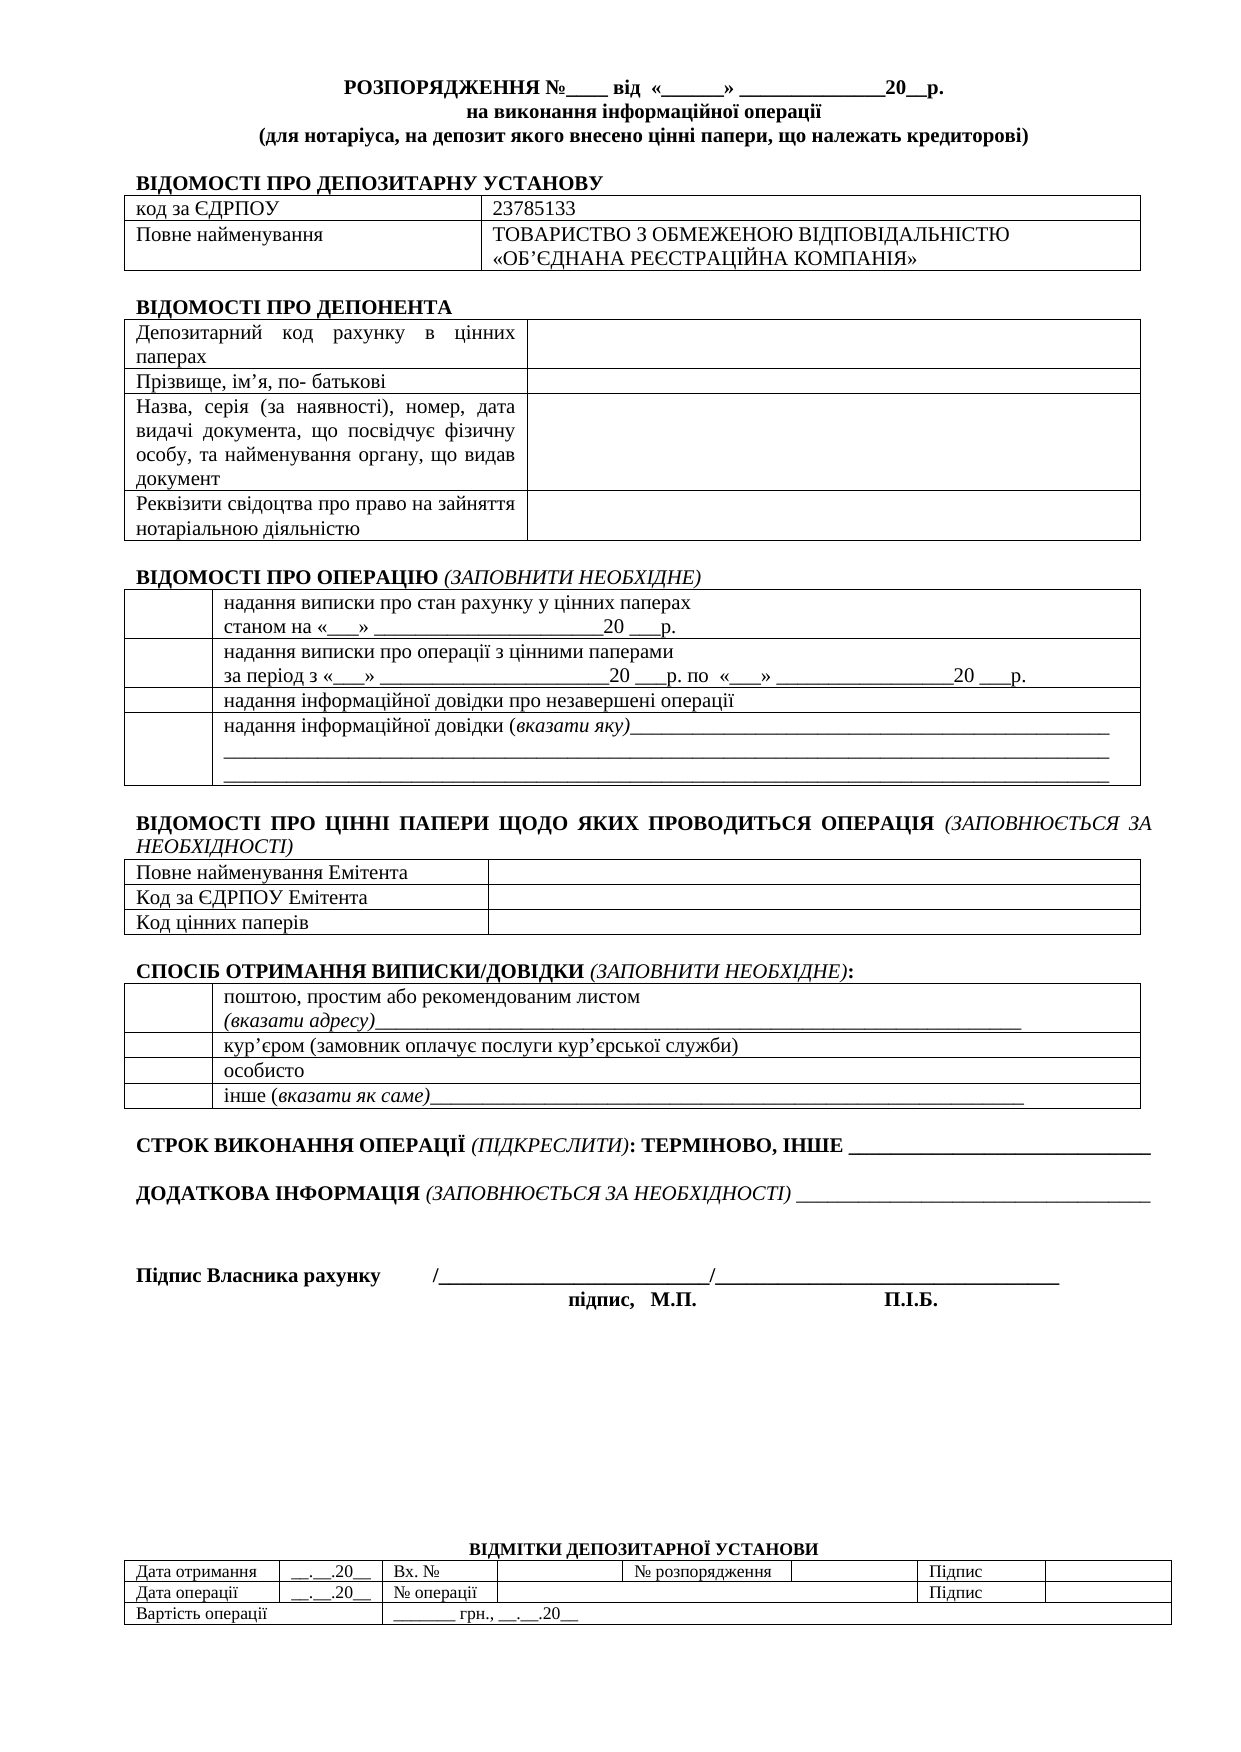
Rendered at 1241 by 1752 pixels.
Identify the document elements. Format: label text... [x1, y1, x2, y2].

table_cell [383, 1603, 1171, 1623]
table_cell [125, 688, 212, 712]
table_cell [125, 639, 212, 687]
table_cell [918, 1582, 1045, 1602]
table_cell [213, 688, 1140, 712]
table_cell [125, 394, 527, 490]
text ВІДОМОСТІ ПРО ОПЕРАЦІЮ (ЗАПОВНИТИ НЕОБХІДНЕ) [136, 564, 1152, 589]
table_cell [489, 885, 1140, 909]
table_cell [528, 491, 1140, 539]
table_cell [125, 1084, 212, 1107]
text підпис, М.П. П.І.Б. [136, 1287, 1152, 1311]
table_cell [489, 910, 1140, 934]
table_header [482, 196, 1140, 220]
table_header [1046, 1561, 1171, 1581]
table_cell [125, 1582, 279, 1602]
text ВІДОМОСТІ ПРО ЦІННІ ПАПЕРИ ЩОДО ЯКИХ ПРОВОДИТЬСЯ ОПЕРАЦІЯ (ЗАПОВНЮЄТЬСЯ ЗА НЕОБХІДНОСТІ) [136, 810, 1152, 858]
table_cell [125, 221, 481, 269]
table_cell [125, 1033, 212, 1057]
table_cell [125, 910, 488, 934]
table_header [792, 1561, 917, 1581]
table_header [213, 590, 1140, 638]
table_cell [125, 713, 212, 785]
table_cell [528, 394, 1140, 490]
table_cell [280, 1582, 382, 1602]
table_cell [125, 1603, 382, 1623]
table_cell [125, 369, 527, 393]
text ДОДАТКОВА ІНФОРМАЦІЯ (ЗАПОВНЮЄТЬСЯ ЗА НЕОБХІДНОСТІ) __________________________________ [136, 1181, 1152, 1205]
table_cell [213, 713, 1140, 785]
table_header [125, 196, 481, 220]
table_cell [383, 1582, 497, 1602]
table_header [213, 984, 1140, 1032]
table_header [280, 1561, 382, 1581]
text РОЗПОРЯДЖЕННЯ №____ від «______» ______________20__р. [136, 75, 1152, 99]
text (для нотаріуса, на депозит якого внесено цінні папери, що належать кредиторові) [136, 123, 1152, 147]
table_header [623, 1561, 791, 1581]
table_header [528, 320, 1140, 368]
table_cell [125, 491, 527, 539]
text СТРОК ВИКОНАННЯ ОПЕРАЦІЇ (ПІДКРЕСЛИТИ): ТЕРМІНОВО, ІНШЕ _____________________________ [136, 1133, 1152, 1157]
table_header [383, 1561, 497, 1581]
text СПОСІБ ОТРИМАННЯ ВИПИСКИ/ДОВІДКИ (ЗАПОВНИТИ НЕОБХІДНЕ): [136, 959, 1152, 983]
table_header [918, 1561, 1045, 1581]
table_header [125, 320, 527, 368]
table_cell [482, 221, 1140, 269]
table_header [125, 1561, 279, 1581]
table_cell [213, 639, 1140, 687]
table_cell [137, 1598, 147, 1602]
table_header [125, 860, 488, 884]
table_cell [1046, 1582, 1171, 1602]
text Підпис Власника рахунку /__________________________/_________________________________ [136, 1263, 1152, 1287]
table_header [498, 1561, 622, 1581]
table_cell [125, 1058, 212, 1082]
text ВІДМІТКИ ДЕПОЗИТАРНОЇ УСТАНОВИ [136, 1539, 1152, 1559]
text ВІДОМОСТІ ПРО ДЕПОНЕНТА [136, 295, 1152, 319]
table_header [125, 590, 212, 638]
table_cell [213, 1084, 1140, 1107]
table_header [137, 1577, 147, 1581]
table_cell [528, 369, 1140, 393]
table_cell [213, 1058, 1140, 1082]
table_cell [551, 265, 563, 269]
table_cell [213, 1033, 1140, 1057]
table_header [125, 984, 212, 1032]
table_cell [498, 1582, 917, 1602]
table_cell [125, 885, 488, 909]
text на виконання інформаційної операції [136, 99, 1152, 123]
text ВІДОМОСТІ ПРО ДЕПОЗИТАРНУ УСТАНОВУ [136, 171, 1152, 195]
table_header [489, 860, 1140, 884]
